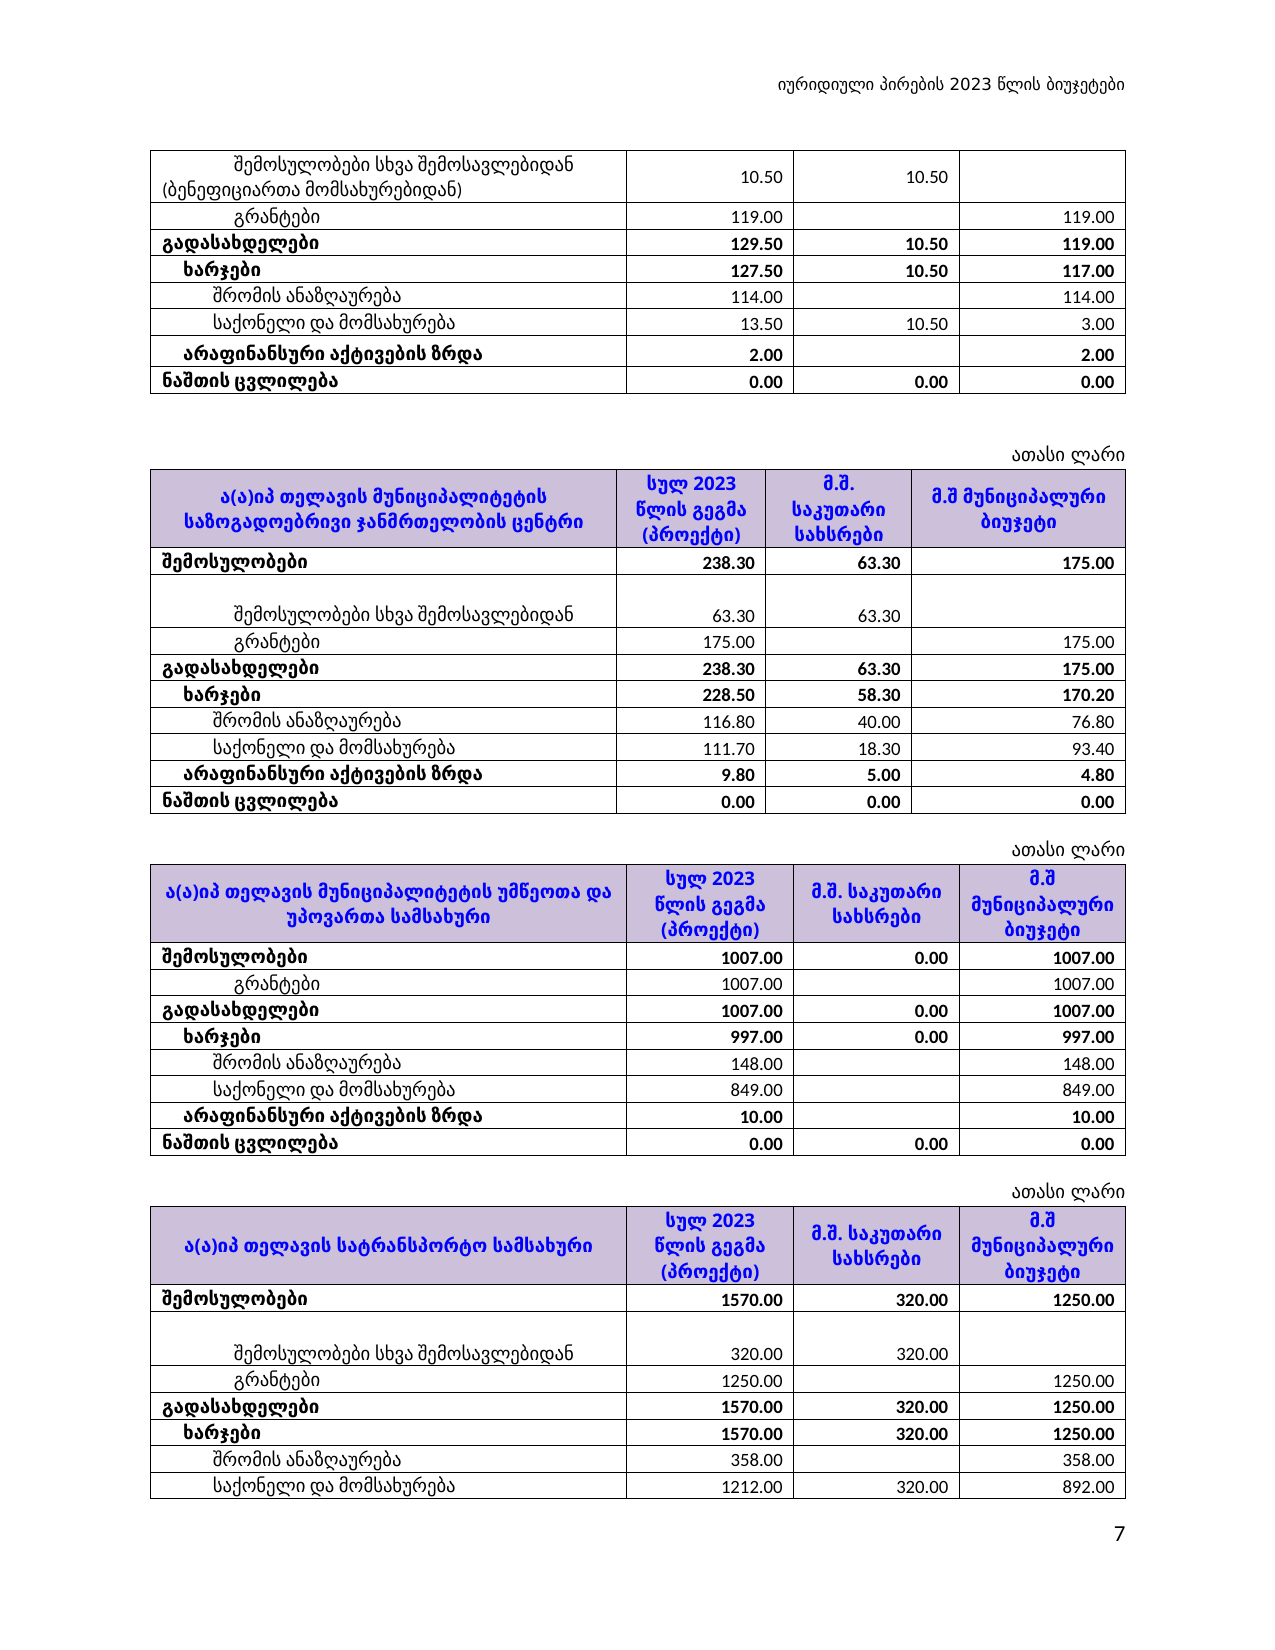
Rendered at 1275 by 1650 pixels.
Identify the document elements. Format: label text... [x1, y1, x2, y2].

table_cell 63.30 [766, 655, 911, 680]
table_cell 10.50 [794, 230, 959, 255]
table_cell 10.50 [627, 151, 793, 202]
table_cell 40.00 [766, 708, 911, 733]
table_cell 228.50 [617, 681, 765, 707]
table_cell 116.80 [617, 708, 765, 733]
table_cell საქონელი და მომსახურება [151, 734, 616, 760]
table_cell 129.50 [627, 230, 793, 255]
table_cell 2.00 [960, 336, 1125, 366]
table_cell 175.00 [617, 628, 765, 653]
table_header სულ 2023 წლის გეგმა (პროექტი) [617, 470, 765, 547]
table_cell [794, 203, 959, 229]
table_cell ნაშთის ცვლილება [151, 787, 616, 813]
table_cell შემოსულობები [151, 943, 626, 969]
table_cell 58.30 [766, 681, 911, 707]
table_cell 1007.00 [960, 943, 1125, 969]
table_cell გადასახდელები [151, 230, 626, 255]
table_cell გრანტები [151, 203, 626, 229]
table_cell არაფინანსური აქტივების ზრდა [151, 761, 616, 786]
table_cell 2.00 [627, 336, 793, 366]
table_cell 320.00 [794, 1312, 959, 1365]
table_cell 997.00 [960, 1023, 1125, 1048]
table_cell შემოსულობები სხვა შემოსავლებიდან [151, 1312, 626, 1365]
table_cell ხარჯები [151, 256, 626, 282]
table_cell 320.00 [794, 1473, 959, 1498]
table_cell 1570.00 [627, 1393, 793, 1418]
text ათასი ლარი [150, 444, 1125, 466]
table_cell 10.50 [794, 151, 959, 202]
table_cell 1007.00 [627, 996, 793, 1022]
text ათასი ლარი [150, 839, 1125, 861]
table_cell ხარჯები [151, 681, 616, 707]
table_cell 175.00 [912, 628, 1125, 653]
table_cell 114.00 [960, 283, 1125, 308]
table_cell 93.40 [912, 734, 1125, 760]
table_cell 1250.00 [960, 1393, 1125, 1418]
table_cell არაფინანსური აქტივების ზრდა [151, 1103, 626, 1128]
table_cell 0.00 [960, 1129, 1125, 1155]
table_cell 0.00 [794, 1023, 959, 1048]
table_cell 10.50 [794, 256, 959, 282]
table_cell 175.00 [912, 655, 1125, 680]
table_cell 0.00 [794, 367, 959, 393]
table_cell ნაშთის ცვლილება [151, 367, 626, 393]
table_cell 111.70 [617, 734, 765, 760]
table_header მ.შ. საკუთარი სახსრები [794, 865, 959, 942]
table_cell 0.00 [627, 1129, 793, 1155]
table_cell შემოსულობები [151, 1285, 626, 1311]
table_header ა(ა)იპ თელავის სატრანსპორტო სამსახური [151, 1207, 626, 1284]
table_cell [960, 1312, 1125, 1365]
table_cell 3.00 [960, 309, 1125, 335]
table_cell 148.00 [627, 1050, 793, 1075]
table_cell 238.30 [617, 655, 765, 680]
table_cell ხარჯები [151, 1420, 626, 1445]
table_header მ.შ მუნიციპალური ბიუჯეტი [960, 865, 1125, 942]
table_cell 119.00 [627, 203, 793, 229]
table_cell 320.00 [794, 1285, 959, 1311]
table_cell 849.00 [960, 1076, 1125, 1102]
table_cell შრომის ანაზღაურება [151, 1050, 626, 1075]
table_cell 358.00 [960, 1446, 1125, 1472]
table_cell 0.00 [912, 787, 1125, 813]
table_header მ.შ მუნიციპალური ბიუჯეტი [960, 1207, 1125, 1284]
table_cell 1007.00 [960, 970, 1125, 995]
table_cell 892.00 [960, 1473, 1125, 1498]
table_cell გრანტები [151, 1366, 626, 1392]
table_cell [794, 1103, 959, 1128]
table_cell [794, 970, 959, 995]
table_header ა(ა)იპ თელავის მუნიციპალიტეტის უმწეოთა და უპოვართა სამსახური [151, 865, 626, 942]
table_cell [794, 283, 959, 308]
table_cell 1250.00 [960, 1285, 1125, 1311]
table_cell გადასახდელები [151, 655, 616, 680]
table_cell [794, 1050, 959, 1075]
table_cell 10.00 [627, 1103, 793, 1128]
table_cell 175.00 [912, 548, 1125, 574]
table_cell [794, 1076, 959, 1102]
table_cell შრომის ანაზღაურება [151, 1446, 626, 1472]
table_cell 1250.00 [960, 1366, 1125, 1392]
table_cell 5.00 [766, 761, 911, 786]
table_cell 148.00 [960, 1050, 1125, 1075]
table_cell ნაშთის ცვლილება [151, 1129, 626, 1155]
table_cell 119.00 [960, 230, 1125, 255]
table_cell გადასახდელები [151, 1393, 626, 1418]
table_cell 1212.00 [627, 1473, 793, 1498]
table_cell [794, 336, 959, 366]
table_cell 10.50 [794, 309, 959, 335]
table_cell 127.50 [627, 256, 793, 282]
table_cell გრანტები [151, 628, 616, 653]
table_cell [766, 628, 911, 653]
table_cell 1007.00 [627, 943, 793, 969]
table_cell 63.30 [617, 575, 765, 627]
table_cell [794, 1366, 959, 1392]
table_cell [960, 151, 1125, 202]
table_cell [794, 1446, 959, 1472]
table_cell გრანტები [151, 970, 626, 995]
table_cell 238.30 [617, 548, 765, 574]
table_cell არაფინანსური აქტივების ზრდა [151, 336, 626, 366]
table_cell 1007.00 [960, 996, 1125, 1022]
table_cell ხარჯები [151, 1023, 626, 1048]
table_cell 1250.00 [960, 1420, 1125, 1445]
table_cell 358.00 [627, 1446, 793, 1472]
table_cell 0.00 [794, 996, 959, 1022]
table_cell შემოსულობები სხვა შემოსავლებიდან [151, 575, 616, 627]
table_header ა(ა)იპ თელავის მუნიციპალიტეტის საზოგადოებრივი ჯანმრთელობის ცენტრი [151, 470, 616, 547]
table_header სულ 2023 წლის გეგმა (პროექტი) [627, 865, 793, 942]
table_cell საქონელი და მომსახურება [151, 1473, 626, 1498]
table_header მ.შ მუნიციპალური ბიუჯეტი [912, 470, 1125, 547]
table_cell 0.00 [617, 787, 765, 813]
table_cell საქონელი და მომსახურება [151, 1076, 626, 1102]
table_cell 320.00 [794, 1420, 959, 1445]
table_cell 10.00 [960, 1103, 1125, 1128]
table_cell შემოსულობები [151, 548, 616, 574]
table_cell 4.80 [912, 761, 1125, 786]
table_header მ.შ. საკუთარი სახსრები [794, 1207, 959, 1284]
table_cell 18.30 [766, 734, 911, 760]
table_cell 63.30 [766, 548, 911, 574]
table_cell შრომის ანაზღაურება [151, 708, 616, 733]
table_cell 1570.00 [627, 1420, 793, 1445]
table_cell შემოსულობები სხვა შემოსავლებიდან (ბენეფიციართა მომსახურებიდან) [151, 151, 626, 202]
table_header სულ 2023 წლის გეგმა (პროექტი) [627, 1207, 793, 1284]
table_cell 1250.00 [627, 1366, 793, 1392]
table_cell 1007.00 [627, 970, 793, 995]
table_cell 320.00 [794, 1393, 959, 1418]
table_cell 0.00 [960, 367, 1125, 393]
table_cell [912, 575, 1125, 627]
table_cell გადასახდელები [151, 996, 626, 1022]
table_cell 0.00 [766, 787, 911, 813]
table_cell 119.00 [960, 203, 1125, 229]
table_cell 9.80 [617, 761, 765, 786]
table_cell 0.00 [794, 943, 959, 969]
table_cell 170.20 [912, 681, 1125, 707]
table_cell 76.80 [912, 708, 1125, 733]
table_cell 117.00 [960, 256, 1125, 282]
table_cell 63.30 [766, 575, 911, 627]
table_cell 0.00 [794, 1129, 959, 1155]
table_cell საქონელი და მომსახურება [151, 309, 626, 335]
text ათასი ლარი [150, 1181, 1125, 1203]
table_cell 849.00 [627, 1076, 793, 1102]
table_cell 320.00 [627, 1312, 793, 1365]
table_cell 13.50 [627, 309, 793, 335]
table_cell 997.00 [627, 1023, 793, 1048]
table_cell 0.00 [627, 367, 793, 393]
table_cell 1570.00 [627, 1285, 793, 1311]
table_cell შრომის ანაზღაურება [151, 283, 626, 308]
table_header მ.შ. საკუთარი სახსრები [766, 470, 911, 547]
table_cell 114.00 [627, 283, 793, 308]
